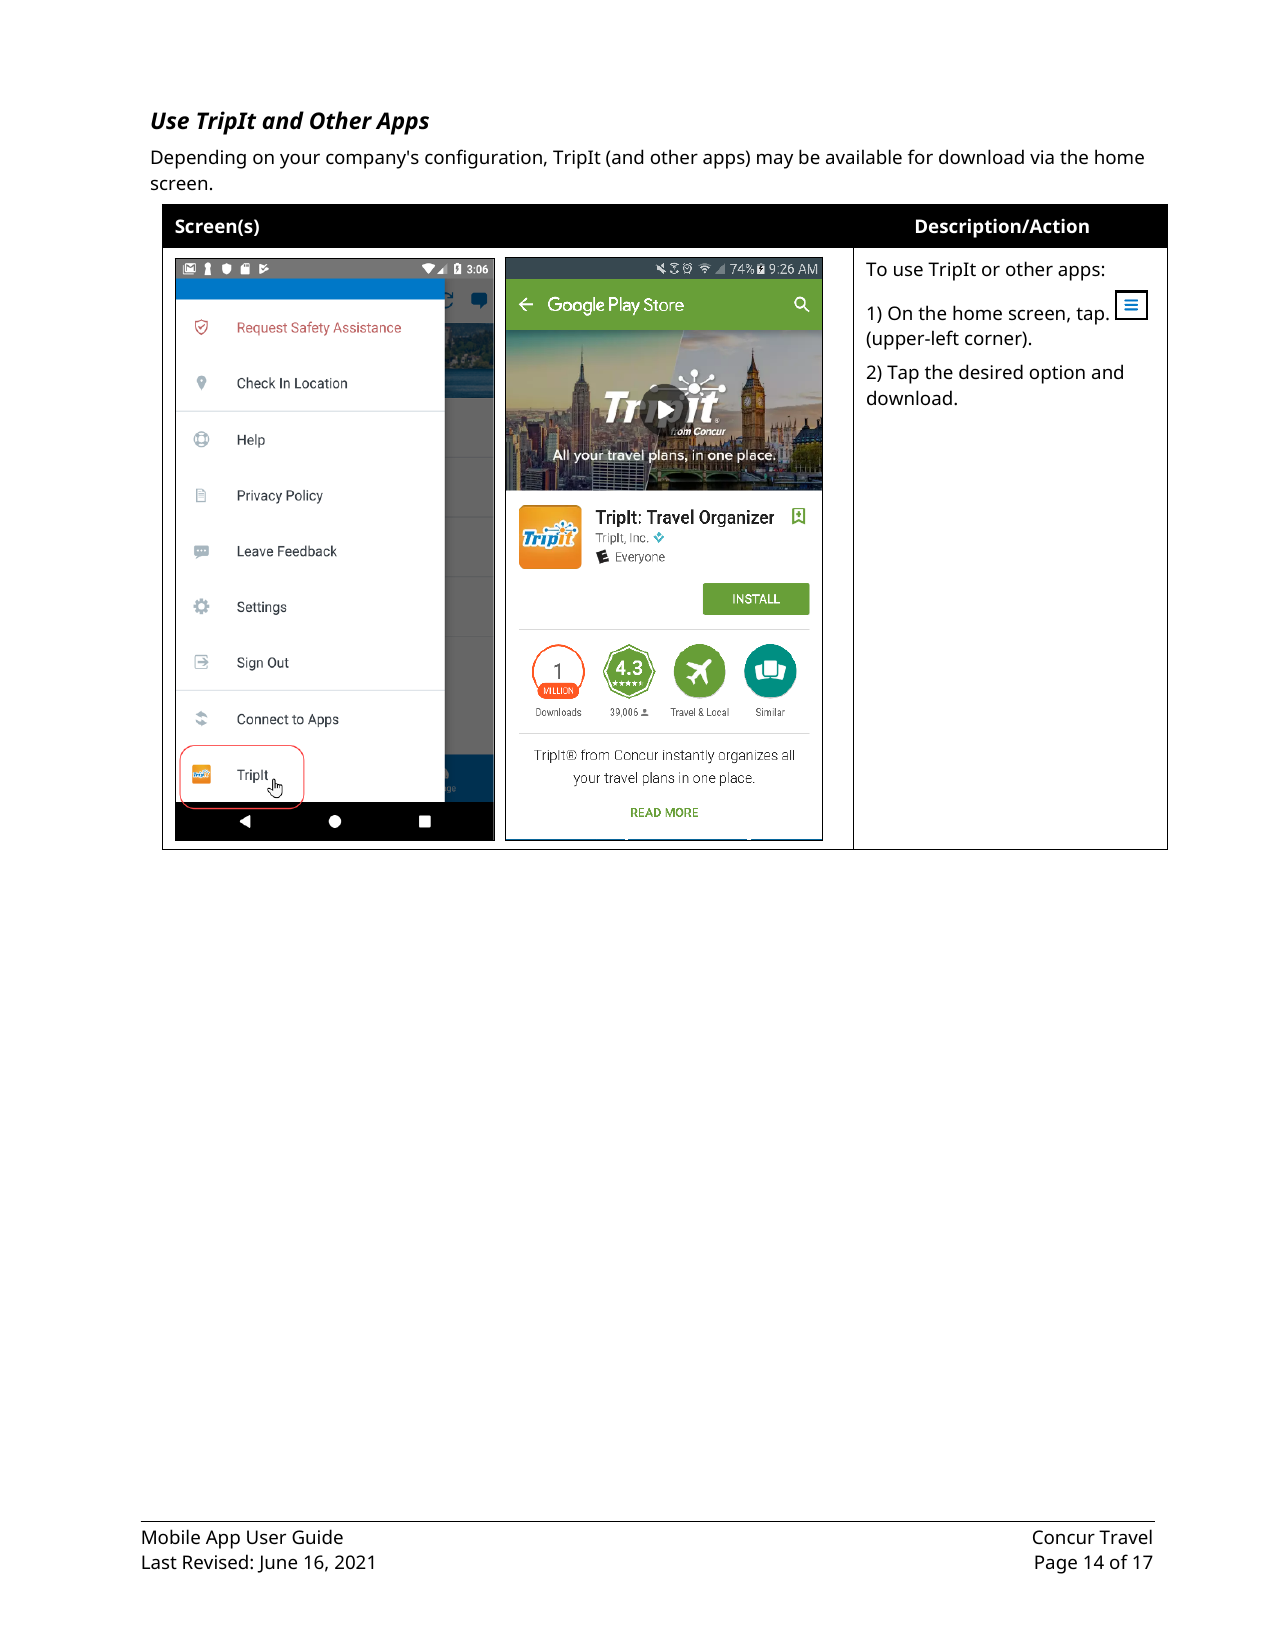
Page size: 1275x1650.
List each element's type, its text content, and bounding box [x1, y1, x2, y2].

table_header Screen(s) [163, 205, 902, 247]
picture [176, 259, 494, 840]
picture [506, 258, 822, 840]
table_cell To use TripIt or other apps: 1) On the home screen, tap. (upper-left corner). 2) Tap the desired option and download. [854, 248, 1167, 849]
table_header Description/Action [903, 205, 1167, 247]
subtitle Use TripIt and Other Apps [150, 105, 1155, 136]
picture [1117, 293, 1146, 318]
table_cell [163, 248, 853, 849]
text Depending on your company's configuration, TripIt (and other apps) may be available for download via the home screen. [150, 144, 1155, 196]
